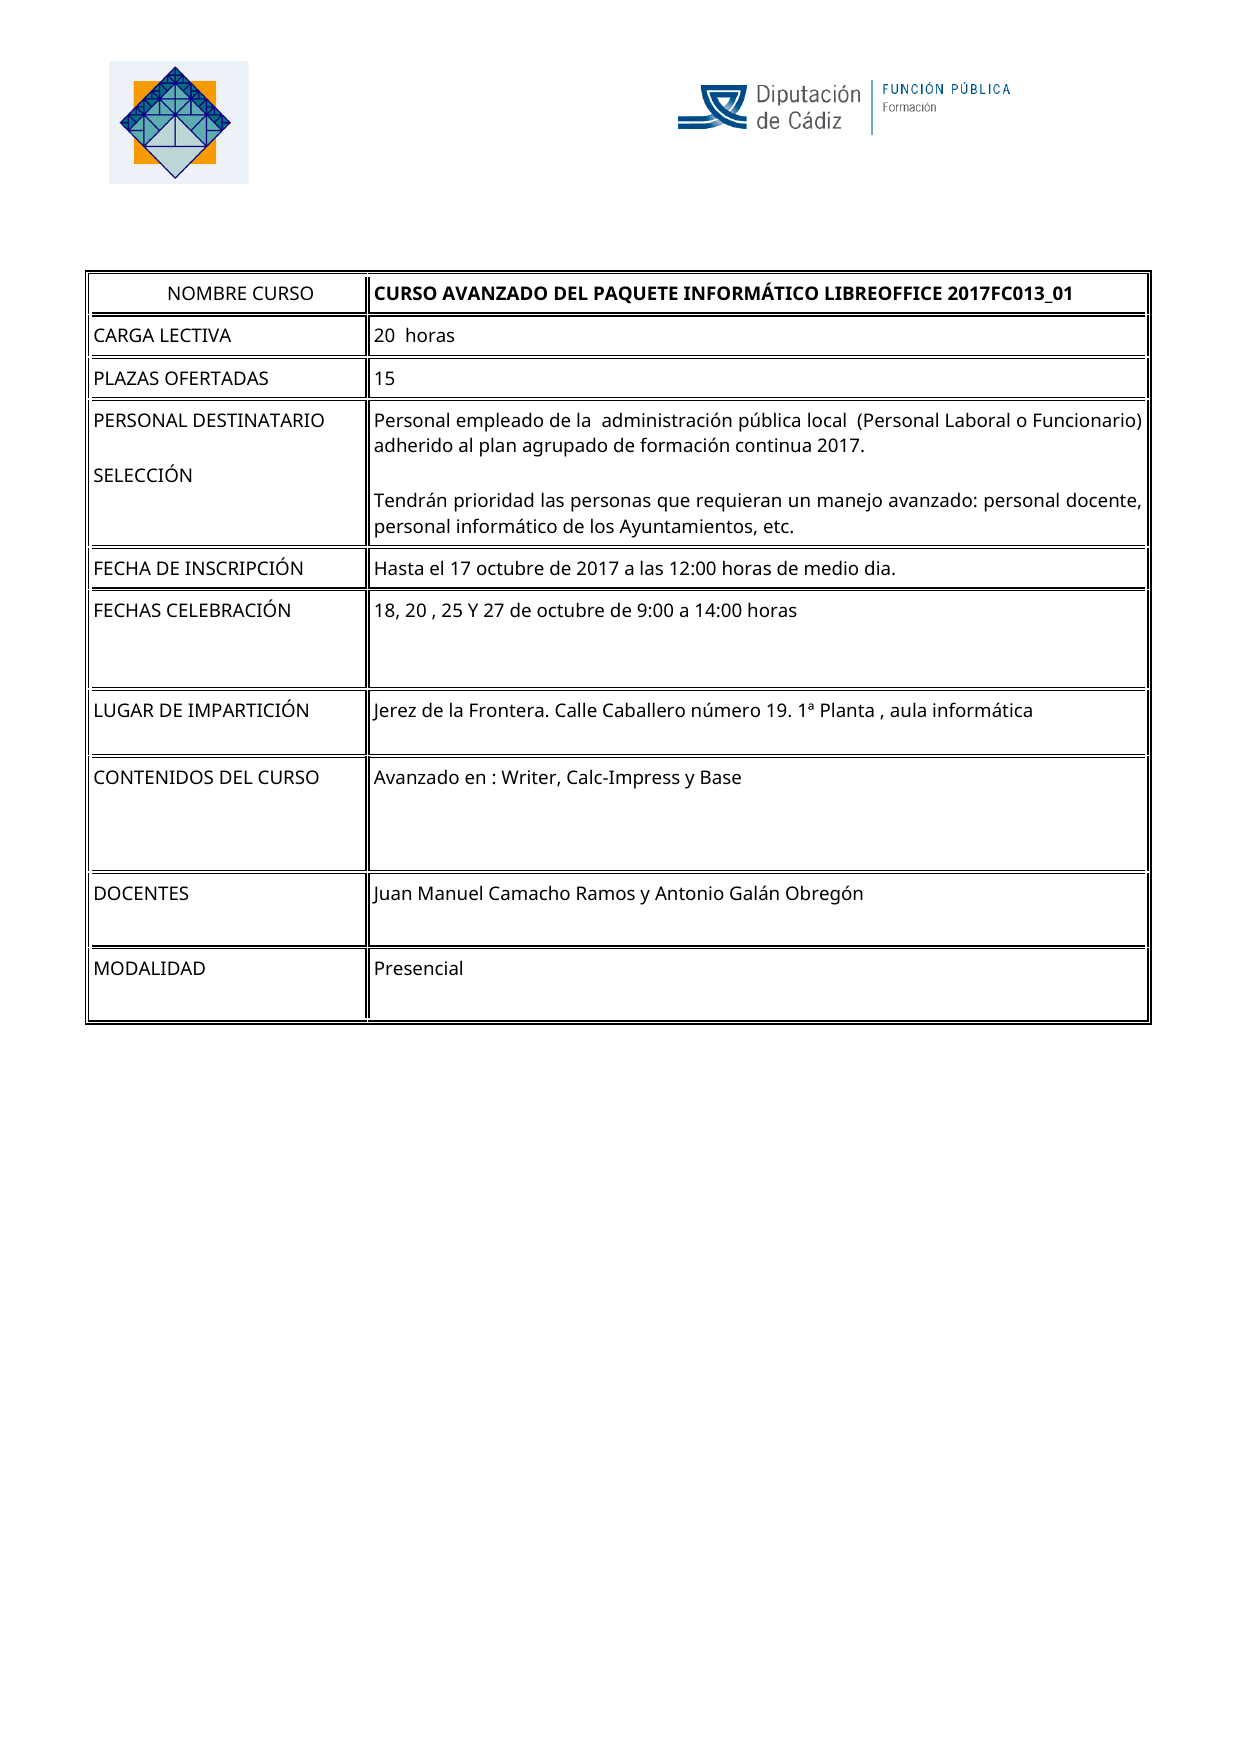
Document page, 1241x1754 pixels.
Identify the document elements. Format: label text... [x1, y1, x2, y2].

table_cell Avanzado en : Writer, Calc-Impress y Base [368, 754, 1149, 870]
table_cell 18, 20 , 25 Y 27 de octubre de 9:00 a 14:00 horas [368, 587, 1149, 687]
table_cell PLAZAS OFERTADAS [87, 355, 367, 397]
table_cell 15 [368, 355, 1149, 397]
table_cell Hasta el 17 octubre de 2017 a las 12:00 horas de medio dia. [368, 545, 1149, 587]
table_cell FECHAS CELEBRACIÓN [87, 587, 367, 687]
table_cell CONTENIDOS DEL CURSO [87, 754, 367, 870]
table_cell Jerez de la Frontera. Calle Caballero número 19. 1ª Planta , aula informática [368, 687, 1149, 753]
table_cell Personal empleado de la administración pública local (Personal Laboral o Funcionario) adherido al plan agrupado de formación continua 2017. Tendrán prioridad las personas que requieran un manejo avanzado: personal docente, personal informático de los Ayuntamientos, etc. [368, 397, 1149, 545]
table_cell Presencial [368, 945, 1148, 1020]
table_cell LUGAR DE IMPARTICIÓN [87, 687, 367, 753]
table_cell 20 horas [368, 312, 1149, 354]
table_cell PERSONAL DESTINATARIO SELECCIÓN [87, 397, 367, 545]
table_header NOMBRE CURSO [89, 274, 367, 312]
picture [109, 61, 249, 184]
table_cell FECHA DE INSCRIPCIÓN [87, 545, 367, 587]
table_cell MODALIDAD [89, 945, 367, 1020]
table_cell Juan Manuel Camacho Ramos y Antonio Galán Obregón [368, 870, 1149, 945]
table_cell DOCENTES [87, 870, 367, 945]
table_cell CARGA LECTIVA [87, 312, 367, 354]
table_header CURSO AVANZADO DEL PAQUETE INFORMÁTICO LIBREOFFICE 2017FC013_01 [368, 274, 1147, 312]
